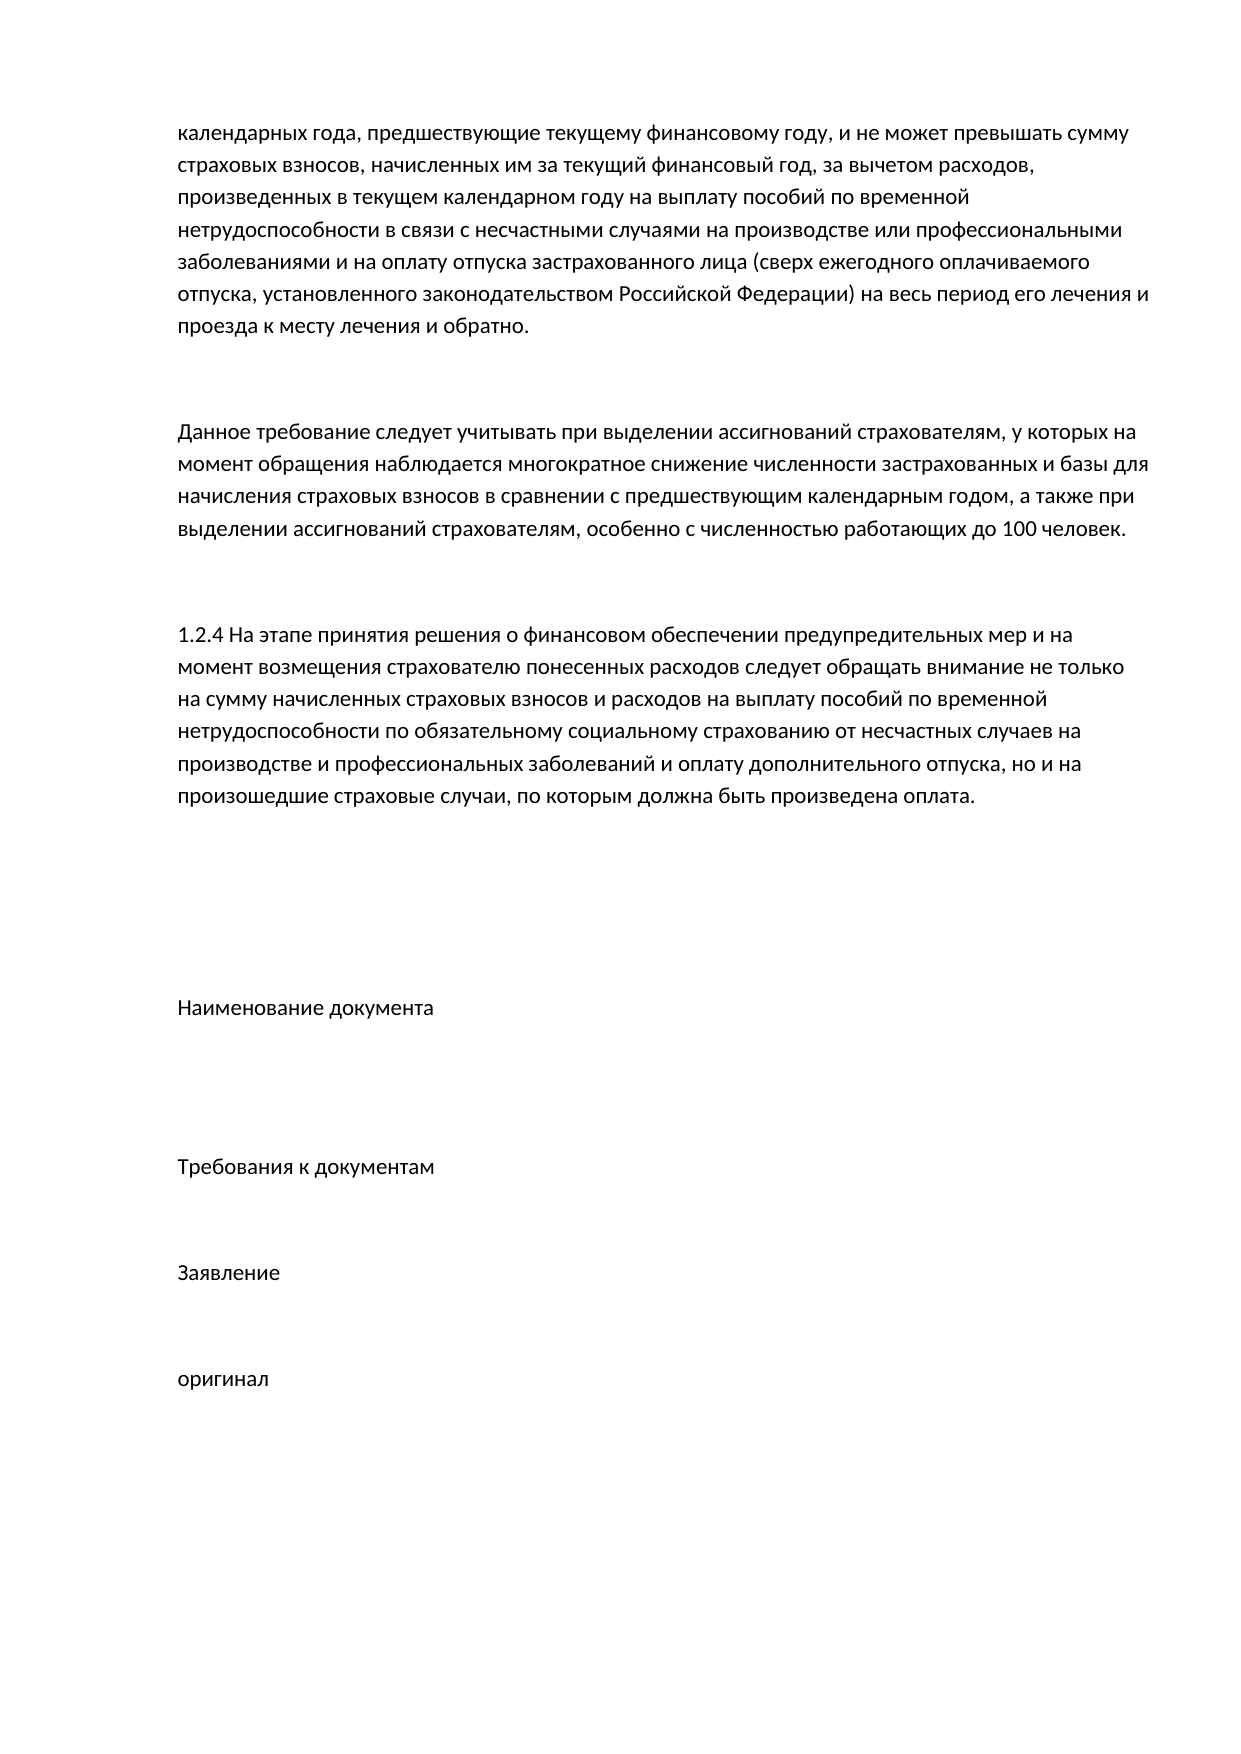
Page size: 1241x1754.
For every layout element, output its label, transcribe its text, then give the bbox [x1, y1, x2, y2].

text Заявление [177, 1258, 1152, 1286]
text Требования к документам [177, 1152, 1152, 1180]
text Наименование документа [177, 993, 1152, 1021]
text оригинал [177, 1364, 1152, 1392]
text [177, 118, 1152, 339]
text 1.2.4 На этапе принятия решения о финансовом обеспечении предупредительных мер и на момент возмещения страхователю понесенных расходов следует обращать внимание не только на сумму начисленных страховых взносов и расходов на выплату пособий по временной нетрудоспособности по обязательному социальному страхованию от несчастных случаев на производстве и профессиональных заболеваний и оплату дополнительного отпуска, но и на произошедшие страховые случаи, по которым должна быть произведена оплата. [177, 620, 1152, 809]
text Данное требование следует учитывать при выделении ассигнований страхователям, у которых на момент обращения наблюдается многократное снижение численности застрахованных и базы для начисления страховых взносов в сравнении с предшествующим календарным годом, а также при выделении ассигнований страхователям, особенно с численностью работающих до 100 человек. [177, 417, 1152, 542]
